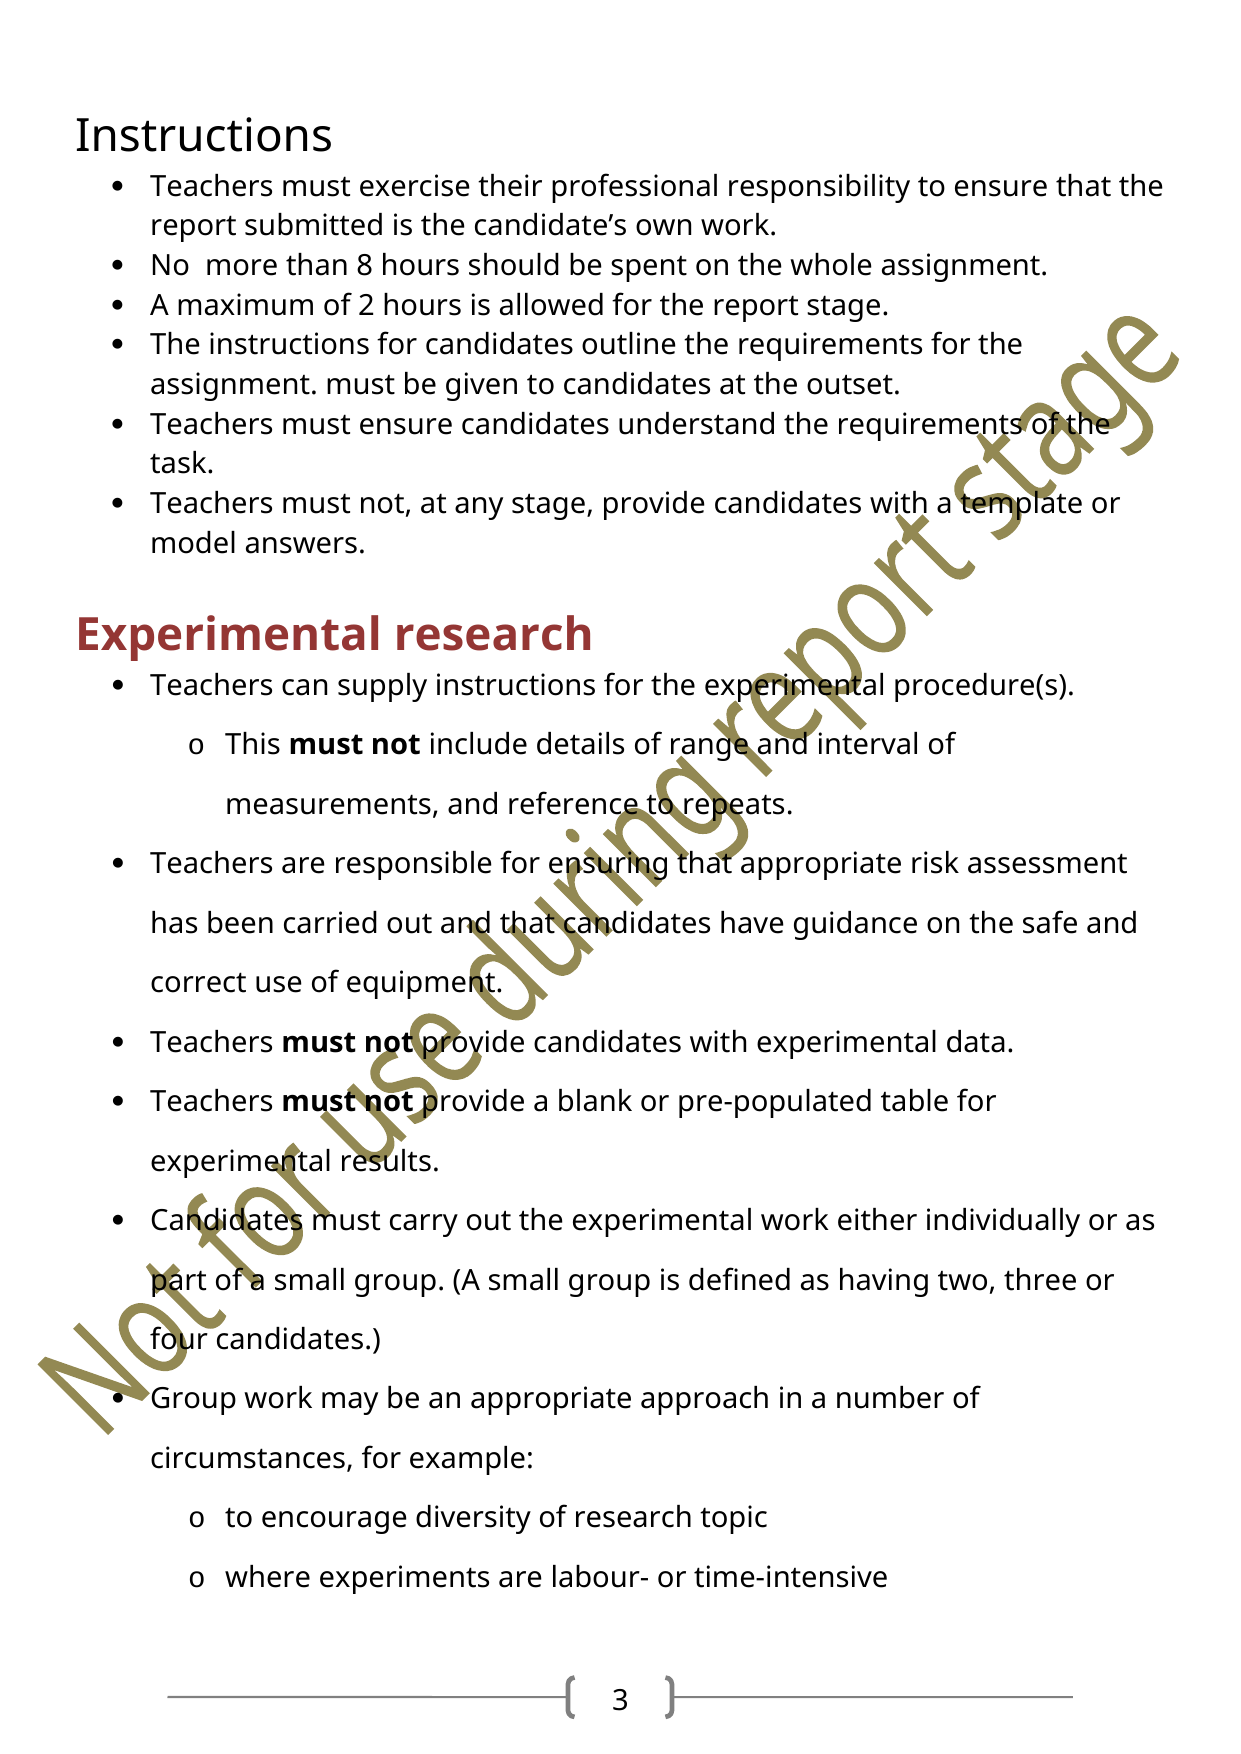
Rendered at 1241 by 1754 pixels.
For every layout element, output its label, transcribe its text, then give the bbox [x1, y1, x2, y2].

list A maximum of 2 hours is allowed for the report stage. [112, 284, 1165, 324]
list Teachers must exercise their professional responsibility to ensure that the report submitted is the candidate’s own work. [112, 165, 1165, 244]
list where experiments are labour- or time-intensive [188, 1557, 1165, 1596]
list Teachers must not, at any stage, provide candidates with a template or model answers. [112, 482, 1165, 562]
list This must not include details of range and interval of measurements, and reference to repeats. [187, 723, 1165, 823]
list Teachers must not provide candidates with experimental data. [113, 1021, 1165, 1061]
list Group work may be an appropriate approach in a number of circumstances, for example: [113, 1378, 1165, 1477]
list to encourage diversity of research topic [188, 1497, 1165, 1537]
list The instructions for candidates outline the requirements for the assignment. must be given to candidates at the outset. [112, 324, 1165, 403]
list Teachers must ensure candidates understand the requirements of the task. [112, 403, 1165, 482]
list Teachers must not provide a blank or pre-populated table for experimental results. [113, 1080, 1165, 1179]
list Teachers can supply instructions for the experimental procedure(s). [113, 664, 1165, 703]
title Instructions [75, 102, 1165, 165]
list Teachers are responsible for ensuring that appropriate risk assessment has been carried out and that candidates have guidance on the safe and correct use of equipment. [113, 842, 1165, 1001]
list Candidates must carry out the experimental work either individually or as part of a small group. (A small group is defined as having two, three or four candidates.) [113, 1199, 1165, 1358]
list No more than 8 hours should be spent on the whole assignment. [112, 244, 1165, 284]
title Experimental research [75, 601, 1165, 664]
